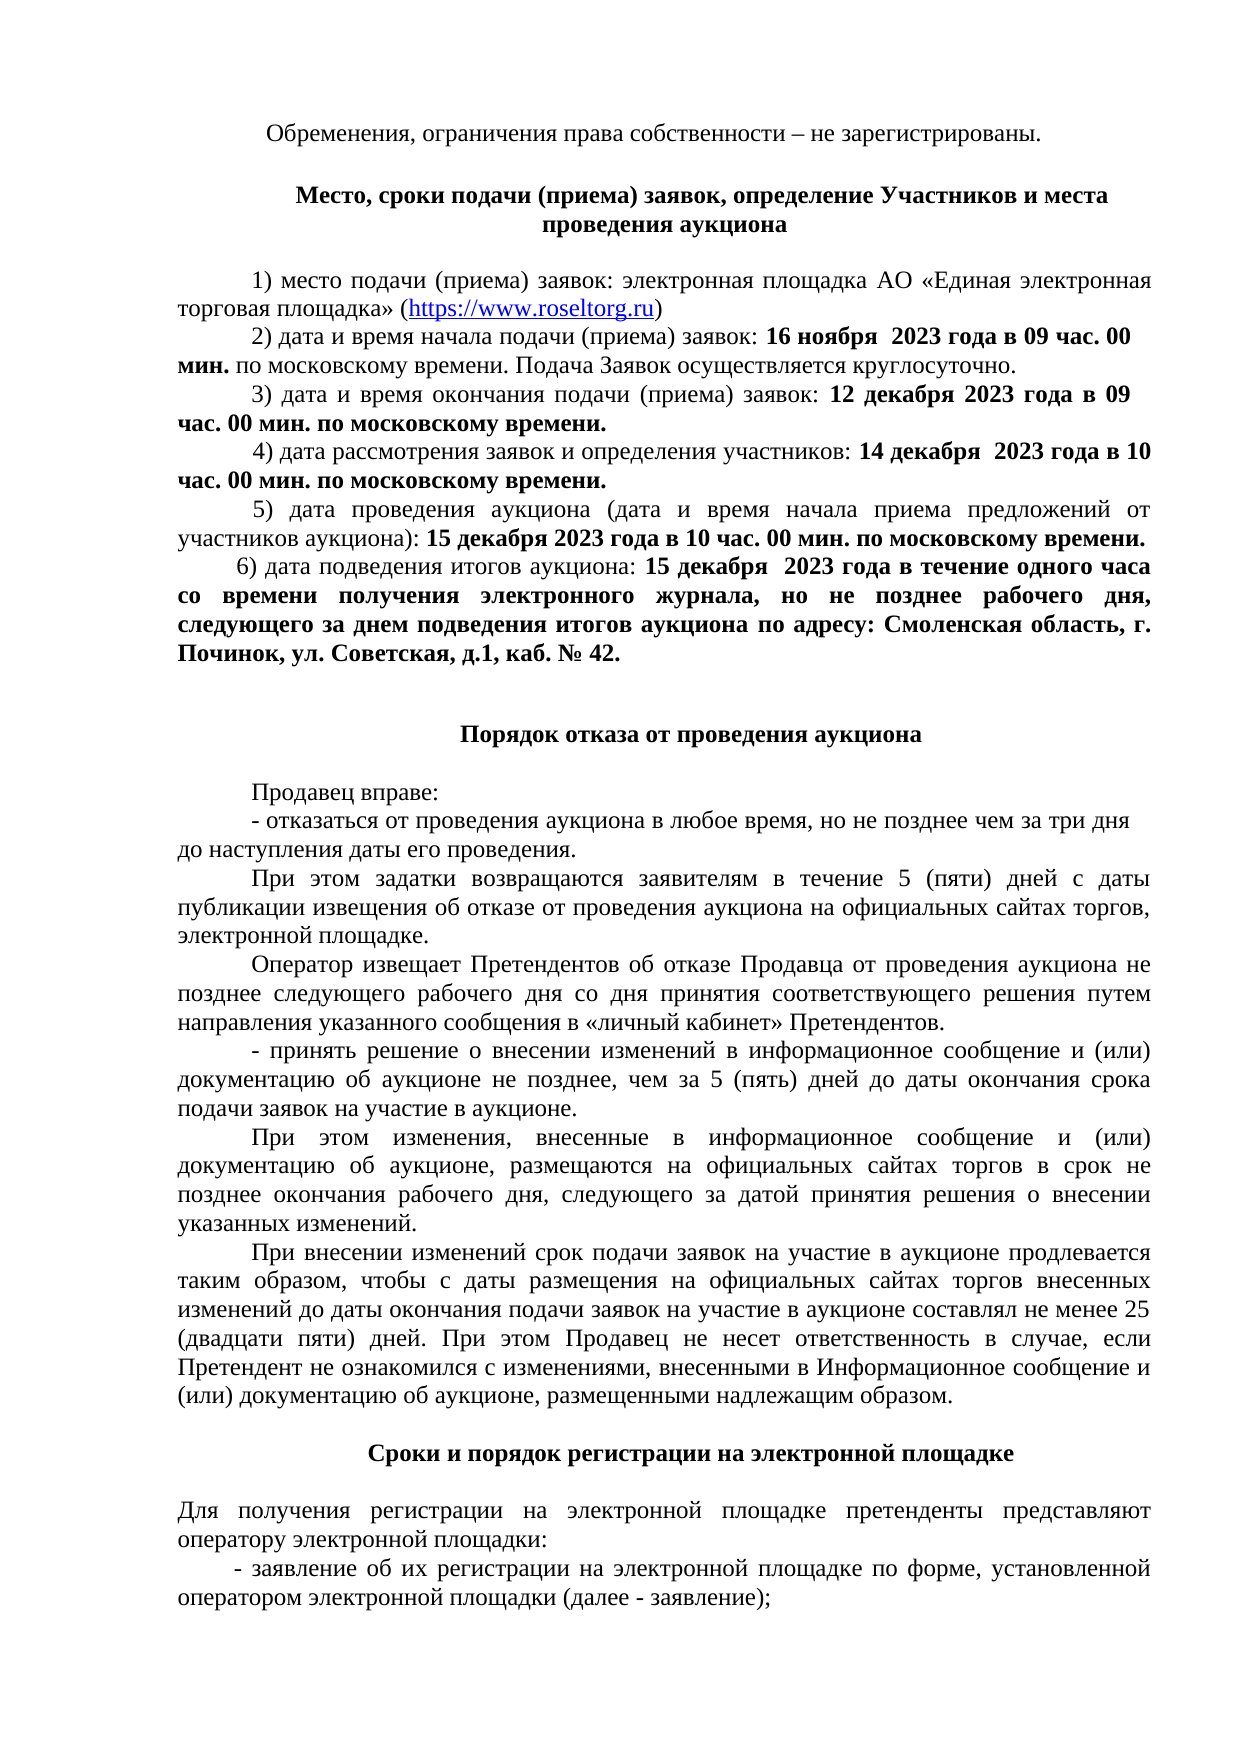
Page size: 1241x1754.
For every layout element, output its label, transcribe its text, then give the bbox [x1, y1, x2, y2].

text - отказаться от проведения аукциона в любое время, но не позднее чем за три дня до наступления даты его проведения. [177, 805, 1131, 863]
text При этом задатки возвращаются заявителям в течение 5 (пяти) дней с даты публикации извещения об отказе от проведения аукциона на официальных сайтах торгов, электронной площадке. [177, 863, 1152, 949]
text 2) дата и время начала подачи (приема) заявок: 16 ноября 2023 года в 09 час. 00 мин. по московскому времени. Подача Заявок осуществляется круглосуточно. [177, 321, 1131, 379]
text Для получения регистрации на электронной площадке претенденты представляют оператору электронной площадки: [177, 1495, 1152, 1553]
text Продавец вправе: [177, 777, 1131, 805]
text При этом изменения, внесенные в информационное сообщение и (или) документацию об аукционе, размещаются на официальных сайтах торгов в срок не позднее окончания рабочего дня, следующего за датой принятия решения о внесении указанных изменений. [177, 1122, 1152, 1237]
text При внесении изменений срок подачи заявок на участие в аукционе продлевается таким образом, чтобы с даты размещения на официальных сайтах торгов внесенных изменений до даты окончания подачи заявок на участие в аукционе составлял не менее 25 (двадцати пяти) дней. При этом Продавец не несет ответственность в случае, если Претендент не ознакомился с изменениями, внесенными в Информационное сообщение и (или) документацию об аукционе, размещенными надлежащим образом. [177, 1237, 1152, 1409]
text - принять решение о внесении изменений в информационное сообщение и (или) документацию об аукционе не позднее, чем за 5 (пять) дней до даты окончания срока подачи заявок на участие в аукционе. [177, 1035, 1152, 1122]
text Оператор извещает Претендентов об отказе Продавца от проведения аукциона не позднее следующего рабочего дня со дня принятия соответствующего решения путем направления указанного сообщения в «личный кабинет» Претендентов. [177, 949, 1152, 1035]
text 1) место подачи (приема) заявок: электронная площадка АО «Единая электронная торговая площадка» (https://www.roseltorg.ru) [177, 267, 1152, 321]
text 4) дата рассмотрения заявок и определения участников: 14 декабря 2023 года в 10 час. 00 мин. по московскому времени. [177, 436, 1152, 494]
text 3) дата и время окончания подачи (приема) заявок: 12 декабря 2023 года в 09 час. 00 мин. по московскому времени. [177, 379, 1131, 436]
text Место, сроки подачи (приема) заявок, определение Участников и места проведения аукциона [177, 180, 1152, 238]
text Обременения, ограничения права собственности – не зарегистрированы. [177, 118, 1152, 147]
text 5) дата проведения аукциона (дата и время начала приема предложений от участников аукциона): 15 декабря 2023 года в 10 час. 00 мин. по московскому времени. [177, 494, 1152, 551]
text - заявление об их регистрации на электронной площадке по форме, установленной оператором электронной площадки (далее - заявление); [177, 1553, 1152, 1610]
text 6) дата подведения итогов аукциона: 15 декабря 2023 года в течение одного часа со времени получения электронного журнала, но не позднее рабочего дня, следующего за днем подведения итогов аукциона по адресу: Смоленская область, г. Починок, ул. Советская, д.1, каб. № 42. [177, 551, 1152, 666]
text Сроки и порядок регистрации на электронной площадке [177, 1438, 1131, 1467]
text Порядок отказа от проведения аукциона [177, 719, 1131, 748]
